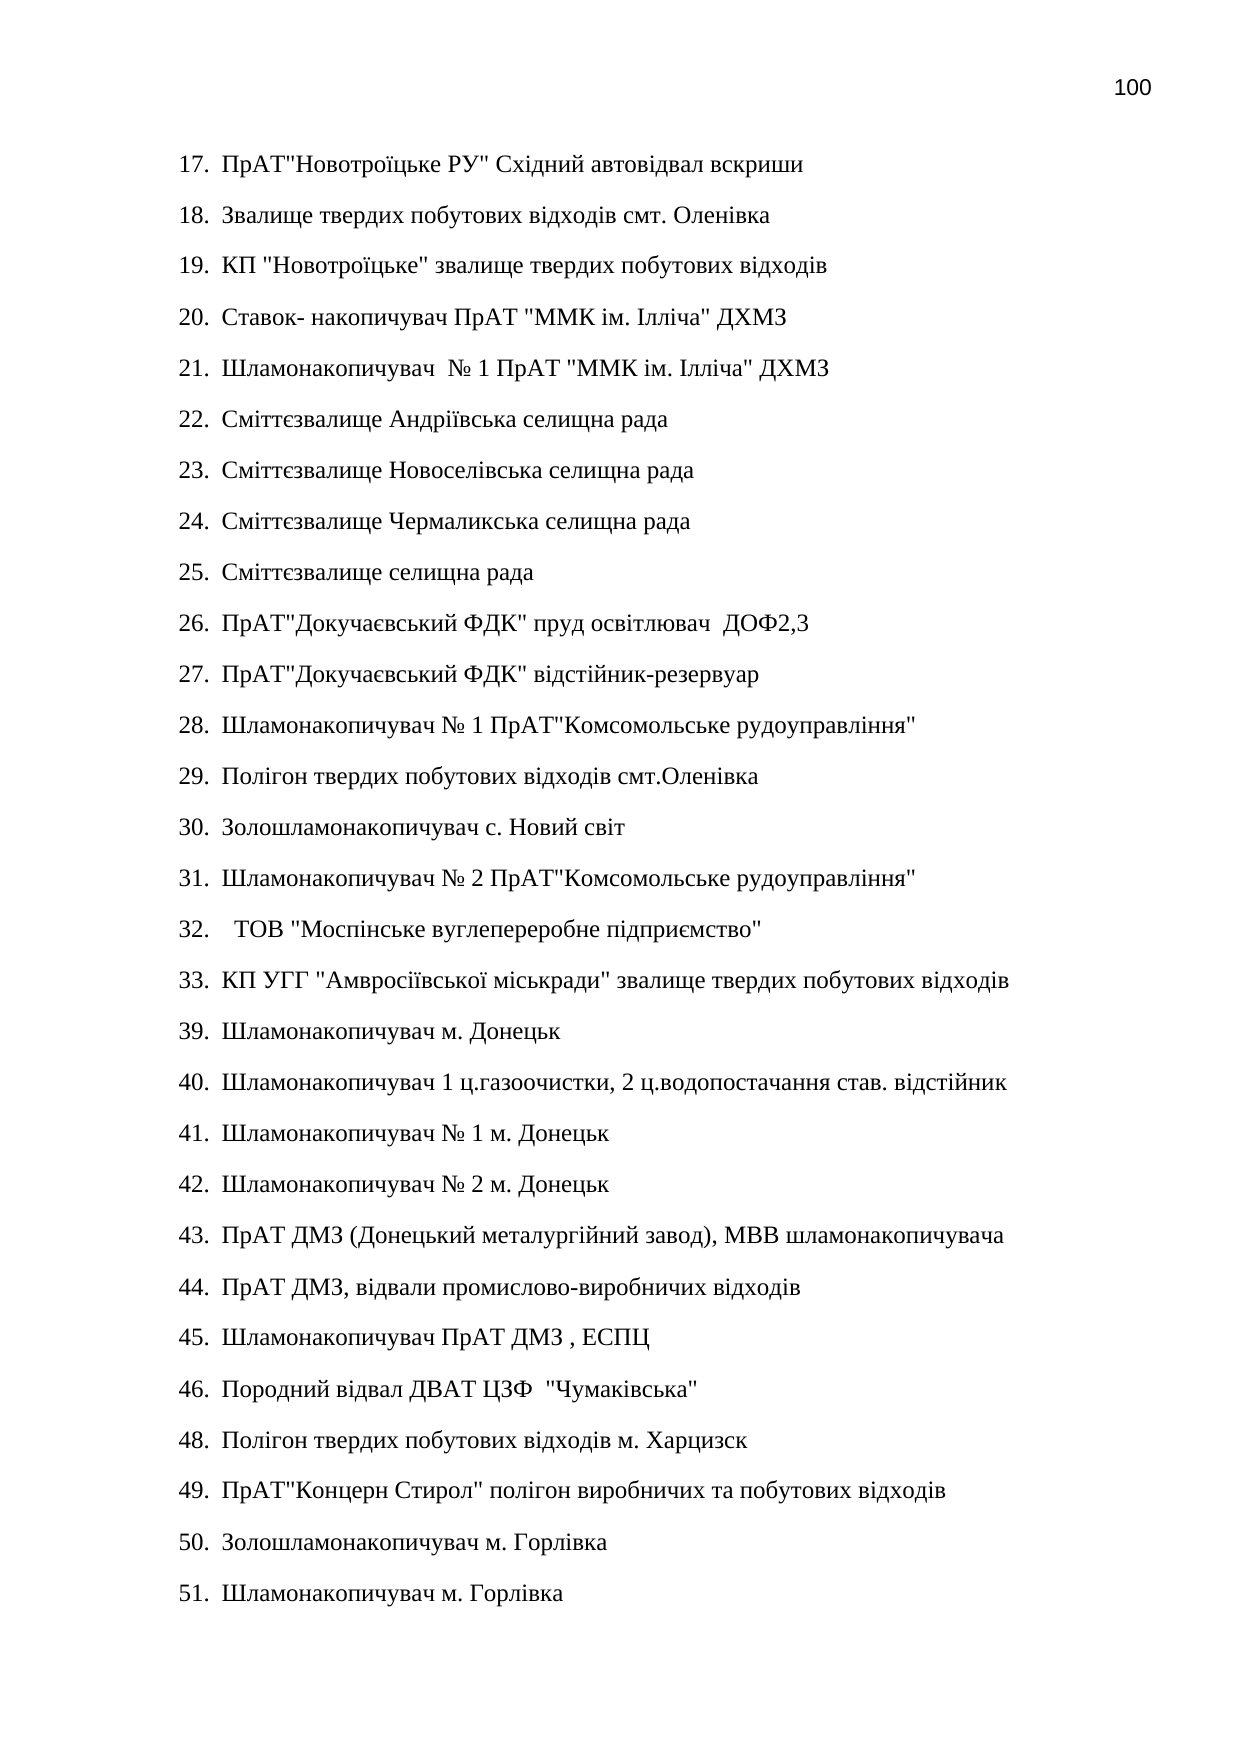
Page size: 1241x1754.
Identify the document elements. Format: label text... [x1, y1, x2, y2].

table_cell 42. [178, 1147, 221, 1198]
table_cell Золошламонакопичувач м. Горлівка [221, 1505, 1123, 1556]
table_cell 18. [178, 178, 221, 228]
table_cell Полігон твердих побутових відходів смт.Оленівка [221, 739, 1123, 790]
table_cell 21. [178, 331, 221, 382]
table_cell Шламонакопичувач № 2 м. Донецьк [221, 1147, 1123, 1198]
table_cell 43. [178, 1198, 221, 1249]
table_cell Шламонакопичувач ПрАТ ДМЗ , ЕСПЦ [221, 1300, 1123, 1351]
table_cell КП "Новотроїцьке" звалище твердих побутових відходів [221, 229, 1123, 279]
table_cell ПрАТ ДМЗ (Донецький металургійний завод), МВВ шламонакопичувача [221, 1198, 1123, 1249]
table_cell Шламонакопичувач № 1 ПрАТ"Комсомольське рудоуправління" [221, 688, 1123, 739]
table_cell Шламонакопичувач № 2 ПрАТ"Комсомольське рудоуправління" [221, 841, 1123, 892]
table_cell 19. [178, 229, 221, 279]
table_cell 30. [178, 790, 221, 841]
table_cell 33. [178, 943, 221, 994]
table_cell 51. [178, 1556, 221, 1607]
table_cell 46. [178, 1351, 221, 1402]
table_cell 50. [178, 1505, 221, 1556]
table_cell 31. [178, 841, 221, 892]
table_cell Сміттєзвалище Чермаликська селищна рада [221, 484, 1123, 535]
table_cell Сміттєзвалище Новоселівська селищна рада [221, 433, 1123, 484]
table_cell Сміттєзвалище Андріївська селищна рада [221, 382, 1123, 433]
table_cell 41. [178, 1096, 221, 1147]
table_cell 48. [178, 1403, 221, 1453]
table_cell Шламонакопичувач № 1 м. Донецьк [221, 1096, 1123, 1147]
table_cell Шламонакопичувач 1 ц.газоочистки, 2 ц.водопостачання став. відстійник [221, 1045, 1123, 1096]
table_cell ПрАТ"Концерн Стирол" полігон виробничих та побутових відходів [221, 1454, 1123, 1504]
table_cell 26. [178, 586, 221, 637]
table_cell 44. [178, 1249, 221, 1300]
table_cell 20. [178, 280, 221, 331]
table_cell 27. [178, 637, 221, 688]
table_cell 23. [178, 433, 221, 484]
table_cell Породний відвал ДВАТ ЦЗФ "Чумаківська" [221, 1351, 1123, 1402]
table_cell 49. [178, 1454, 221, 1504]
table_cell 28. [178, 688, 221, 739]
table_cell ПрАТ"Докучаєвський ФДК" відстійник-резервуар [221, 637, 1123, 688]
table_cell Шламонакопичувач м. Горлівка [221, 1556, 1123, 1607]
table_cell 39. [178, 994, 221, 1045]
table_cell 25. [178, 535, 221, 586]
table_cell 40. [178, 1045, 221, 1096]
table_cell Сміттєзвалище селищна рада [221, 535, 1123, 586]
table_cell 17. [178, 126, 221, 177]
table_cell 24. [178, 484, 221, 535]
table_cell Полігон твердих побутових відходів м. Харцизск [221, 1403, 1123, 1453]
table_cell 29. [178, 739, 221, 790]
table_cell Золошламонакопичувач с. Новий світ [221, 790, 1123, 841]
table_cell ПрАТ"Докучаєвський ФДК" пруд освітлювач ДОФ2,3 [221, 586, 1123, 637]
table_cell Шламонакопичувач м. Донецьк [221, 994, 1123, 1045]
table_cell 22. [178, 382, 221, 433]
table_cell ПрАТ"Новотроїцьке РУ" Східний автовідвал вскриши [221, 126, 1123, 177]
table_cell 45. [178, 1300, 221, 1351]
table_cell Ставок- накопичувач ПрАТ "ММК ім. Ілліча" ДХМЗ [221, 280, 1123, 331]
table_cell ПрАТ ДМЗ, відвали промислово-виробничих відходів [221, 1249, 1123, 1300]
table_cell ТОВ "Моспінське вуглепереробне підприємство" [221, 892, 1123, 943]
table_cell 32. [178, 892, 221, 943]
table_cell КП УГГ "Амвросіївської міськради" звалище твердих побутових відходів [221, 943, 1123, 994]
table_cell Звалище твердих побутових відходів смт. Оленівка [221, 178, 1123, 228]
table_cell Шламонакопичувач № 1 ПрАТ "ММК ім. Ілліча" ДХМЗ [221, 331, 1123, 382]
